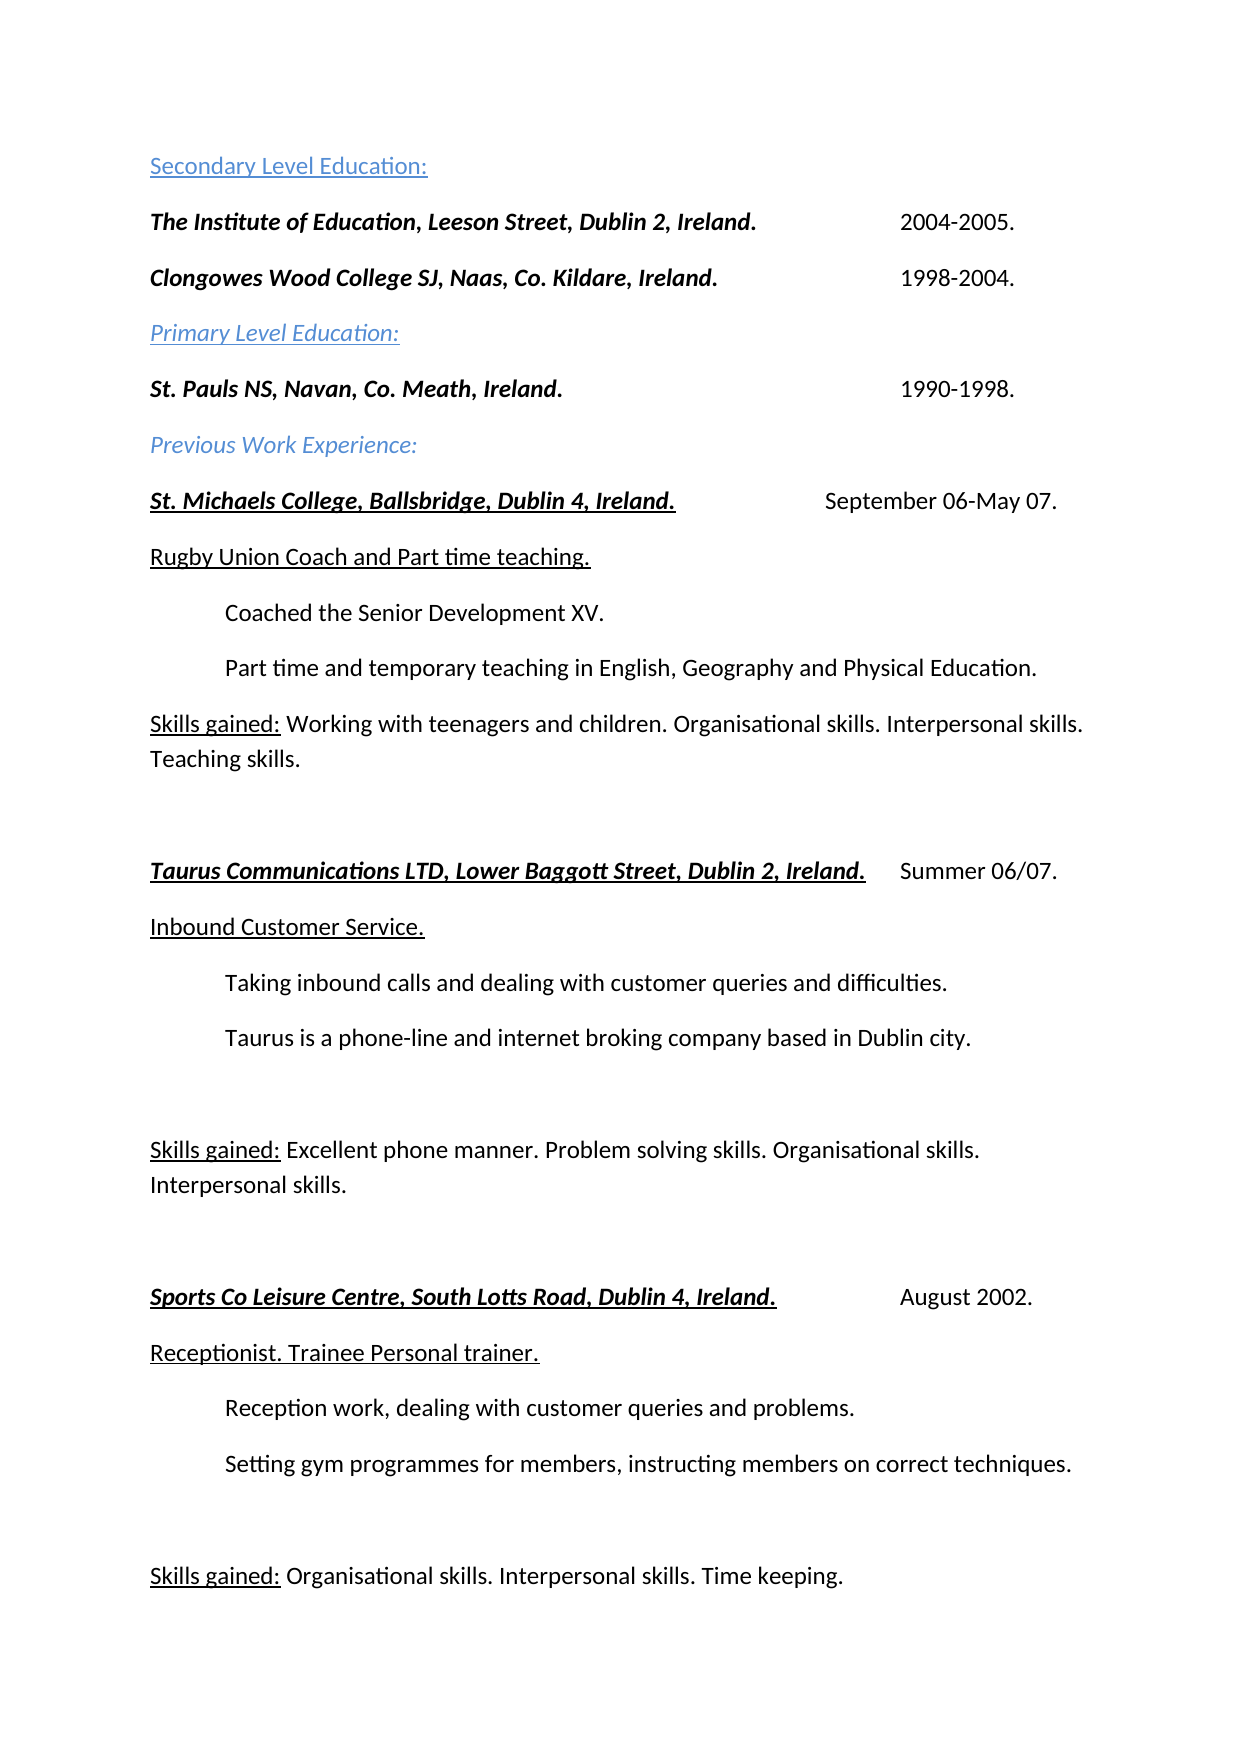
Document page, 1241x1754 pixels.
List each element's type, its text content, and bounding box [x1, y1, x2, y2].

text St. Michaels College, Ballsbridge, Dublin 4, Ireland. September 06-May 07. [150, 485, 1090, 516]
text The Institute of Education, Leeson Street, Dublin 2, Ireland. 2004-2005. [150, 206, 1090, 236]
text Primary Level Education: [150, 317, 1090, 348]
text Skills gained: Excellent phone manner. Problem solving skills. Organisational skills. Interpersonal skills. [150, 1134, 1090, 1200]
text Secondary Level Education: [150, 150, 1090, 181]
text Reception work, dealing with customer queries and problems. [150, 1392, 1090, 1423]
text Setting gym programmes for members, instructing members on correct techniques. [150, 1448, 1090, 1479]
text Coached the Senior Development XV. [150, 597, 1090, 627]
text Skills gained: Working with teenagers and children. Organisational skills. Interpersonal skills. Teaching skills. [150, 708, 1090, 774]
text Clongowes Wood College SJ, Naas, Co. Kildare, Ireland. 1998-2004. [150, 262, 1090, 292]
text Sports Co Leisure Centre, South Lotts Road, Dublin 4, Ireland. August 2002. [150, 1281, 1090, 1311]
text Previous Work Experience: [150, 429, 1090, 460]
text Rugby Union Coach and Part time teaching. [150, 541, 1090, 571]
text St. Pauls NS, Navan, Co. Meath, Ireland. 1990-1998. [150, 373, 1090, 404]
text Skills gained: Organisational skills. Interpersonal skills. Time keeping. [150, 1560, 1090, 1591]
text Receptionist. Trainee Personal trainer. [150, 1337, 1090, 1367]
text Taurus is a phone-line and internet broking company based in Dublin city. [150, 1022, 1090, 1053]
text Inbound Customer Service. [150, 911, 1090, 941]
text Part time and temporary teaching in English, Geography and Physical Education. [150, 652, 1090, 683]
text Taurus Communications LTD, Lower Baggott Street, Dublin 2, Ireland. Summer 06/07. [150, 855, 1090, 886]
text Taking inbound calls and dealing with customer queries and difficulties. [150, 967, 1090, 997]
